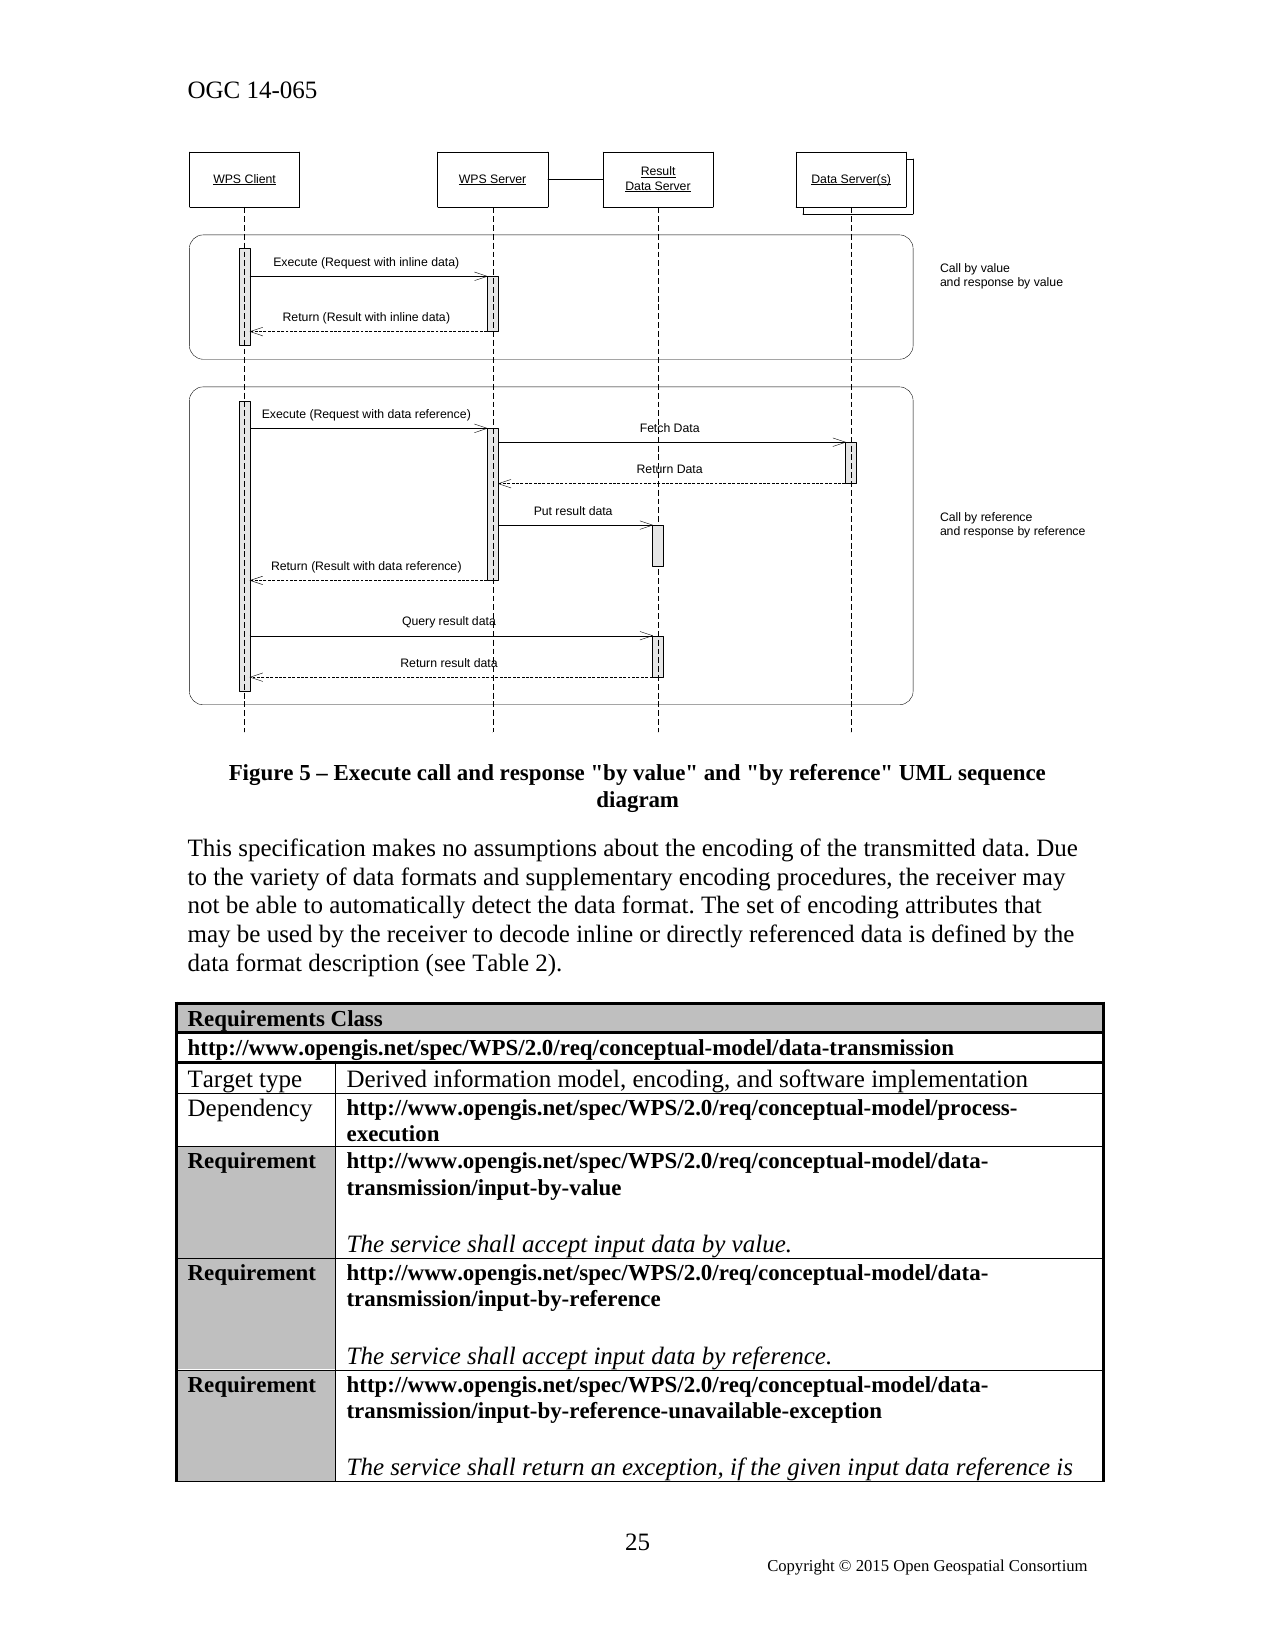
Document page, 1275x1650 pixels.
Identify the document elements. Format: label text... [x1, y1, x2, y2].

table_header Requirements Class [178, 1005, 1102, 1031]
table_cell http://www.opengis.net/spec/WPS/2.0/req/conceptual-model/process-execution [336, 1094, 1102, 1146]
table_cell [336, 1371, 1102, 1481]
table_cell http://www.opengis.net/spec/WPS/2.0/req/conceptual-model/data-transmission/input-by-value The service shall accept input data by value. [336, 1147, 1102, 1258]
table_cell http://www.opengis.net/spec/WPS/2.0/req/conceptual-model/data-transmission/input-by-reference The service shall accept input data by reference. [336, 1259, 1102, 1369]
table_cell Derived information model, encoding, and software implementation [336, 1064, 1102, 1092]
table_cell http://www.opengis.net/spec/WPS/2.0/req/conceptual-model/data-transmission [178, 1034, 1102, 1061]
table_cell Dependency [178, 1094, 335, 1146]
table_cell Requirement [178, 1147, 335, 1258]
table_cell Requirement [178, 1259, 335, 1369]
table_cell Target type [178, 1064, 335, 1092]
text This specification makes no assumptions about the encoding of the transmitted data. Due to the variety of data formats and supplementary encoding procedures, the receiver may not be able to automatically detect the data format. The set of encoding attributes that may be used by the receiver to decode inline or directly referenced data is defined by the data format description (see Table 2). [187, 833, 1087, 977]
table_cell Requirement [178, 1371, 335, 1481]
